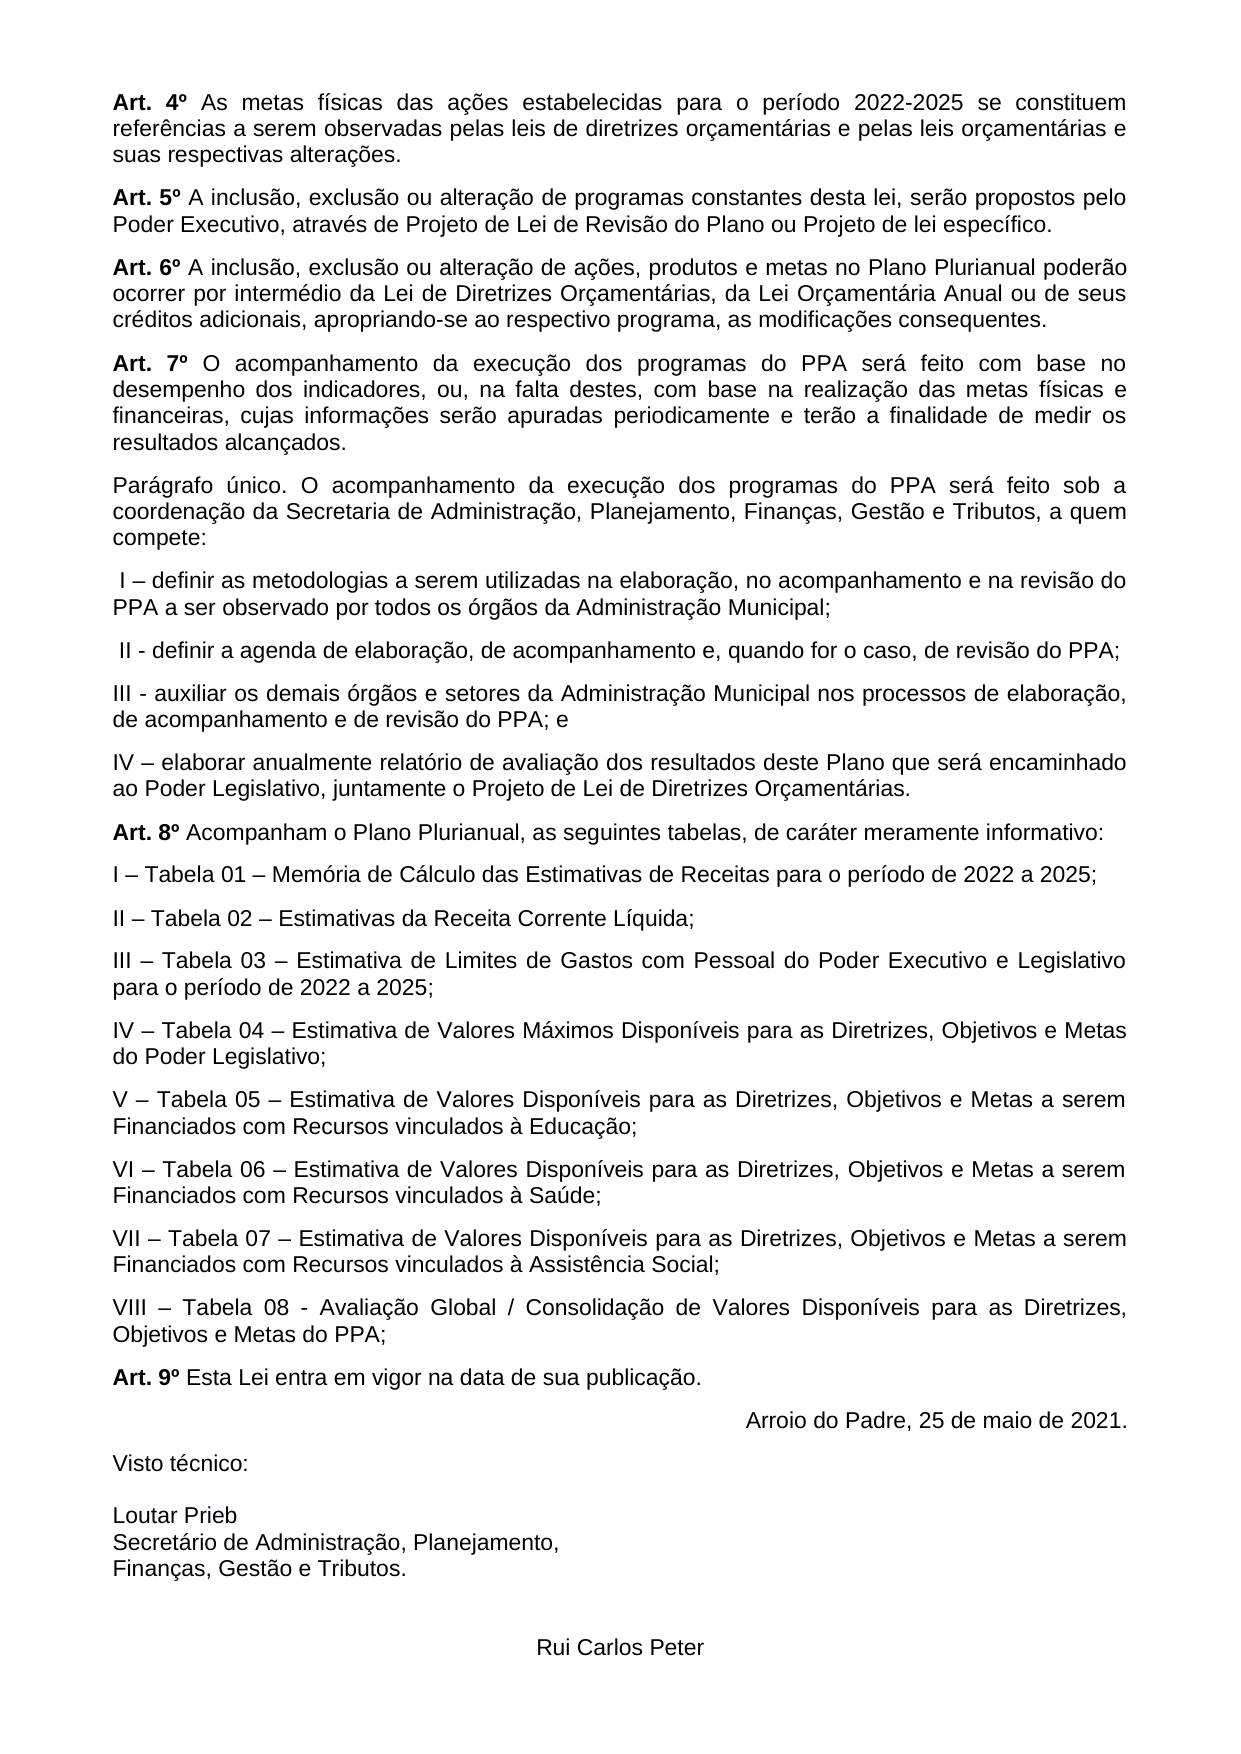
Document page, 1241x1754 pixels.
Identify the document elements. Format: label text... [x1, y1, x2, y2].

text Arroio do Padre, 25 de maio de 2021. [112, 1407, 1128, 1433]
text VI – Tabela 06 – Estimativa de Valores Disponíveis para as Diretrizes, Objetivos e Metas a serem Financiados com Recursos vinculados à Saúde; [112, 1156, 1128, 1208]
text Parágrafo único. O acompanhamento da execução dos programas do PPA será feito sob a coordenação da Secretaria de Administração, Planejamento, Finanças, Gestão e Tributos, a quem compete: [112, 472, 1128, 551]
text II – Tabela 02 – Estimativas da Receita Corrente Líquida; [112, 904, 1128, 931]
text III – Tabela 03 – Estimativa de Limites de Gastos com Pessoal do Poder Executivo e Legislativo para o período de 2022 a 2025; [112, 947, 1128, 1000]
text Visto técnico: [112, 1450, 1128, 1476]
text Secretário de Administração, Planejamento, [112, 1529, 1128, 1555]
text Art. 4º As metas físicas das ações estabelecidas para o período 2022-2025 se constituem referências a serem observadas pelas leis de diretrizes orçamentárias e pelas leis orçamentárias e suas respectivas alterações. [112, 89, 1128, 168]
text Finanças, Gestão e Tributos. [112, 1555, 1128, 1582]
text V – Tabela 05 – Estimativa de Valores Disponíveis para as Diretrizes, Objetivos e Metas a serem Financiados com Recursos vinculados à Educação; [112, 1086, 1128, 1139]
text VII – Tabela 07 – Estimativa de Valores Disponíveis para as Diretrizes, Objetivos e Metas a serem Financiados com Recursos vinculados à Assistência Social; [112, 1225, 1128, 1278]
text II - definir a agenda de elaboração, de acompanhamento e, quando for o caso, de revisão do PPA; [112, 637, 1128, 663]
text I – definir as metodologias a serem utilizadas na elaboração, no acompanhamento e na revisão do PPA a ser observado por todos os órgãos da Administração Municipal; [112, 567, 1128, 620]
text Art. 5º A inclusão, exclusão ou alteração de programas constantes desta lei, serão propostos pelo Poder Executivo, através de Projeto de Lei de Revisão do Plano ou Projeto de lei específico. [112, 184, 1128, 237]
text III - auxiliar os demais órgãos e setores da Administração Municipal nos processos de elaboração, de acompanhamento e de revisão do PPA; e [112, 680, 1128, 732]
text I – Tabela 01 – Memória de Cálculo das Estimativas de Receitas para o período de 2022 a 2025; [112, 861, 1128, 888]
text Rui Carlos Peter [112, 1634, 1128, 1661]
text VIII – Tabela 08 - Avaliação Global / Consolidação de Valores Disponíveis para as Diretrizes, Objetivos e Metas do PPA; [112, 1294, 1128, 1347]
text Art. 9º Esta Lei entra em vigor na data de sua publicação. [112, 1364, 1128, 1390]
text Art. 6º A inclusão, exclusão ou alteração de ações, produtos e metas no Plano Plurianual poderão ocorrer por intermédio da Lei de Diretrizes Orçamentárias, da Lei Orçamentária Anual ou de seus créditos adicionais, apropriando-se ao respectivo programa, as modificações consequentes. [112, 254, 1128, 333]
text Loutar Prieb [112, 1502, 1128, 1529]
text Art. 8º Acompanham o Plano Plurianual, as seguintes tabelas, de caráter meramente informativo: [112, 818, 1128, 845]
text IV – Tabela 04 – Estimativa de Valores Máximos Disponíveis para as Diretrizes, Objetivos e Metas do Poder Legislativo; [112, 1017, 1128, 1069]
text IV – elaborar anualmente relatório de avaliação dos resultados deste Plano que será encaminhado ao Poder Legislativo, juntamente o Projeto de Lei de Diretrizes Orçamentárias. [112, 749, 1128, 802]
text Art. 7º O acompanhamento da execução dos programas do PPA será feito com base no desempenho dos indicadores, ou, na falta destes, com base na realização das metas físicas e financeiras, cujas informações serão apuradas periodicamente e terão a finalidade de medir os resultados alcançados. [112, 349, 1128, 455]
